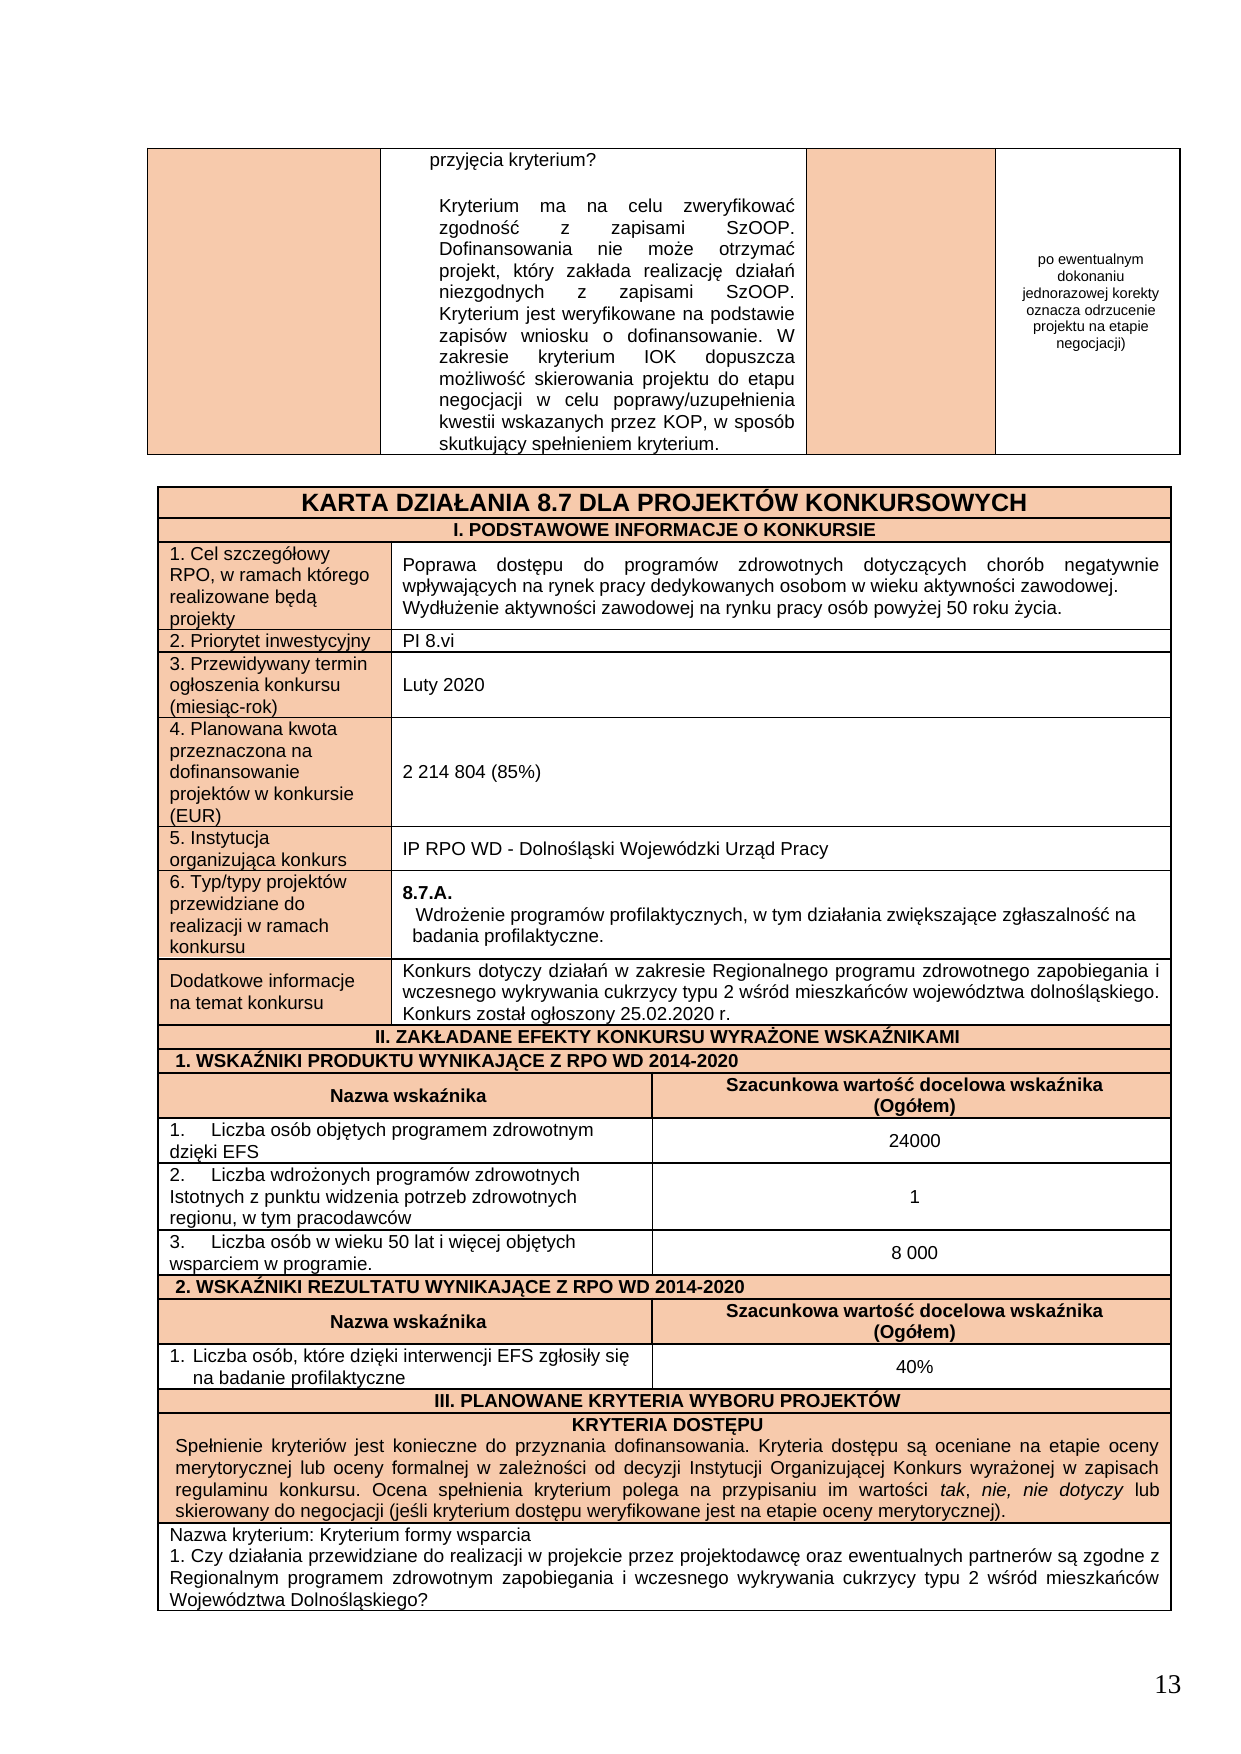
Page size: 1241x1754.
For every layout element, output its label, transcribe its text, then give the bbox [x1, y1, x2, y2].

table_cell 1 [653, 1164, 1170, 1229]
table_header KARTA DZIAŁANIA 8.7 DLA PROJEKTÓW KONKURSOWYCH [159, 488, 1170, 517]
table_cell 24000 [653, 1119, 1170, 1162]
table_cell Nazwa wskaźnika [159, 1074, 651, 1117]
table_cell 2. Priorytet inwestycyjny [159, 630, 391, 651]
table_cell IP RPO WD - Dolnośląski Wojewódzki Urząd Pracy [392, 827, 1170, 870]
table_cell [148, 149, 380, 454]
table_cell 4. Planowana kwota przeznaczona na dofinansowanie projektów w konkursie (EUR) [159, 718, 391, 826]
table_cell 1. WSKAŹNIKI PRODUKTU WYNIKAJĄCE Z RPO WD 2014-2020 [159, 1050, 1170, 1072]
table_cell Konkurs dotyczy działań w zakresie Regionalnego programu zdrowotnego zapobiegania i wczesnego wykrywania cukrzycy typu 2 wśród mieszkańców województwa dolnośląskiego. Konkurs został ogłoszony 25.02.2020 r. [392, 960, 1170, 1024]
table_cell 1. Liczba osób objętych programem zdrowotnym dzięki EFS [159, 1119, 652, 1162]
table_cell Luty 2020 [392, 653, 1170, 717]
table_cell Nazwa wskaźnika [159, 1300, 651, 1343]
table_cell I. PODSTAWOWE INFORMACJE O KONKURSIE [159, 519, 1170, 541]
table_cell 8.7.A. Wdrożenie programów profilaktycznych, w tym działania zwiększające zgłaszalność na badania profilaktyczne. [392, 871, 1170, 957]
table_cell PI 8.vi [392, 630, 1170, 651]
table_cell Poprawa dostępu do programów zdrowotnych dotyczących chorób negatywnie wpływających na rynek pracy dedykowanych osobom w wieku aktywności zawodowej. Wydłużenie aktywności zawodowej na rynku pracy osób powyżej 50 roku życia. [392, 543, 1170, 629]
table_cell II. ZAKŁADANE EFEKTY KONKURSU WYRAŻONE WSKAŹNIKAMI [159, 1026, 1170, 1048]
table_cell III. PLANOWANE KRYTERIA WYBORU PROJEKTÓW [159, 1390, 1170, 1412]
table_cell Dodatkowe informacje na temat konkursu [159, 960, 391, 1024]
table_cell 3. Przewidywany termin ogłoszenia konkursu (miesiąc-rok) [159, 653, 391, 717]
table_cell 3. Liczba osób w wieku 50 lat i więcej objętych wsparciem w programie. [159, 1231, 652, 1274]
table_cell 1. Cel szczegółowy RPO, w ramach którego realizowane będą projekty [159, 543, 391, 629]
table_cell 5. Instytucja organizująca konkurs [159, 827, 391, 870]
table_cell Nazwa kryterium: Kryterium formy wsparcia 1. Czy działania przewidziane do realizacji w projekcie przez projektodawcę oraz ewentualnych partnerów są zgodne z Regionalnym programem zdrowotnym zapobiegania i wczesnego wykrywania cukrzycy typu 2 wśród mieszkańców Województwa Dolnośląskiego? [159, 1524, 1170, 1610]
table_cell Szacunkowa wartość docelowa wskaźnika (Ogółem) [653, 1074, 1170, 1117]
table_cell 1. Liczba osób, które dzięki interwencji EFS zgłosiły się na badanie profilaktyczne [159, 1345, 652, 1388]
table_cell 2 214 804 (85%) [392, 718, 1170, 826]
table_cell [807, 149, 995, 454]
table_cell 40% [653, 1345, 1170, 1388]
table_cell 2. WSKAŹNIKI REZULTATU WYNIKAJĄCE Z RPO WD 2014-2020 [159, 1276, 1170, 1298]
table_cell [381, 149, 806, 454]
table_cell Szacunkowa wartość docelowa wskaźnika (Ogółem) [653, 1300, 1170, 1343]
table_cell KRYTERIA DOSTĘPU Spełnienie kryteriów jest konieczne do przyznania dofinansowania. Kryteria dostępu są oceniane na etapie oceny merytorycznej lub oceny formalnej w zależności od decyzji Instytucji Organizującej Konkurs wyrażonej w zapisach regulaminu konkursu. Ocena spełnienia kryterium polega na przypisaniu im wartości tak, nie, nie dotyczy lub skierowany do negocjacji (jeśli kryterium dostępu weryfikowane jest na etapie oceny merytorycznej). [159, 1414, 1170, 1522]
table_cell 2. Liczba wdrożonych programów zdrowotnych Istotnych z punktu widzenia potrzeb zdrowotnych regionu, w tym pracodawców [159, 1164, 652, 1229]
table_cell 8 000 [653, 1231, 1170, 1274]
table_cell 6. Typ/typy projektów przewidziane do realizacji w ramach konkursu [159, 871, 391, 957]
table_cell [996, 149, 1179, 454]
